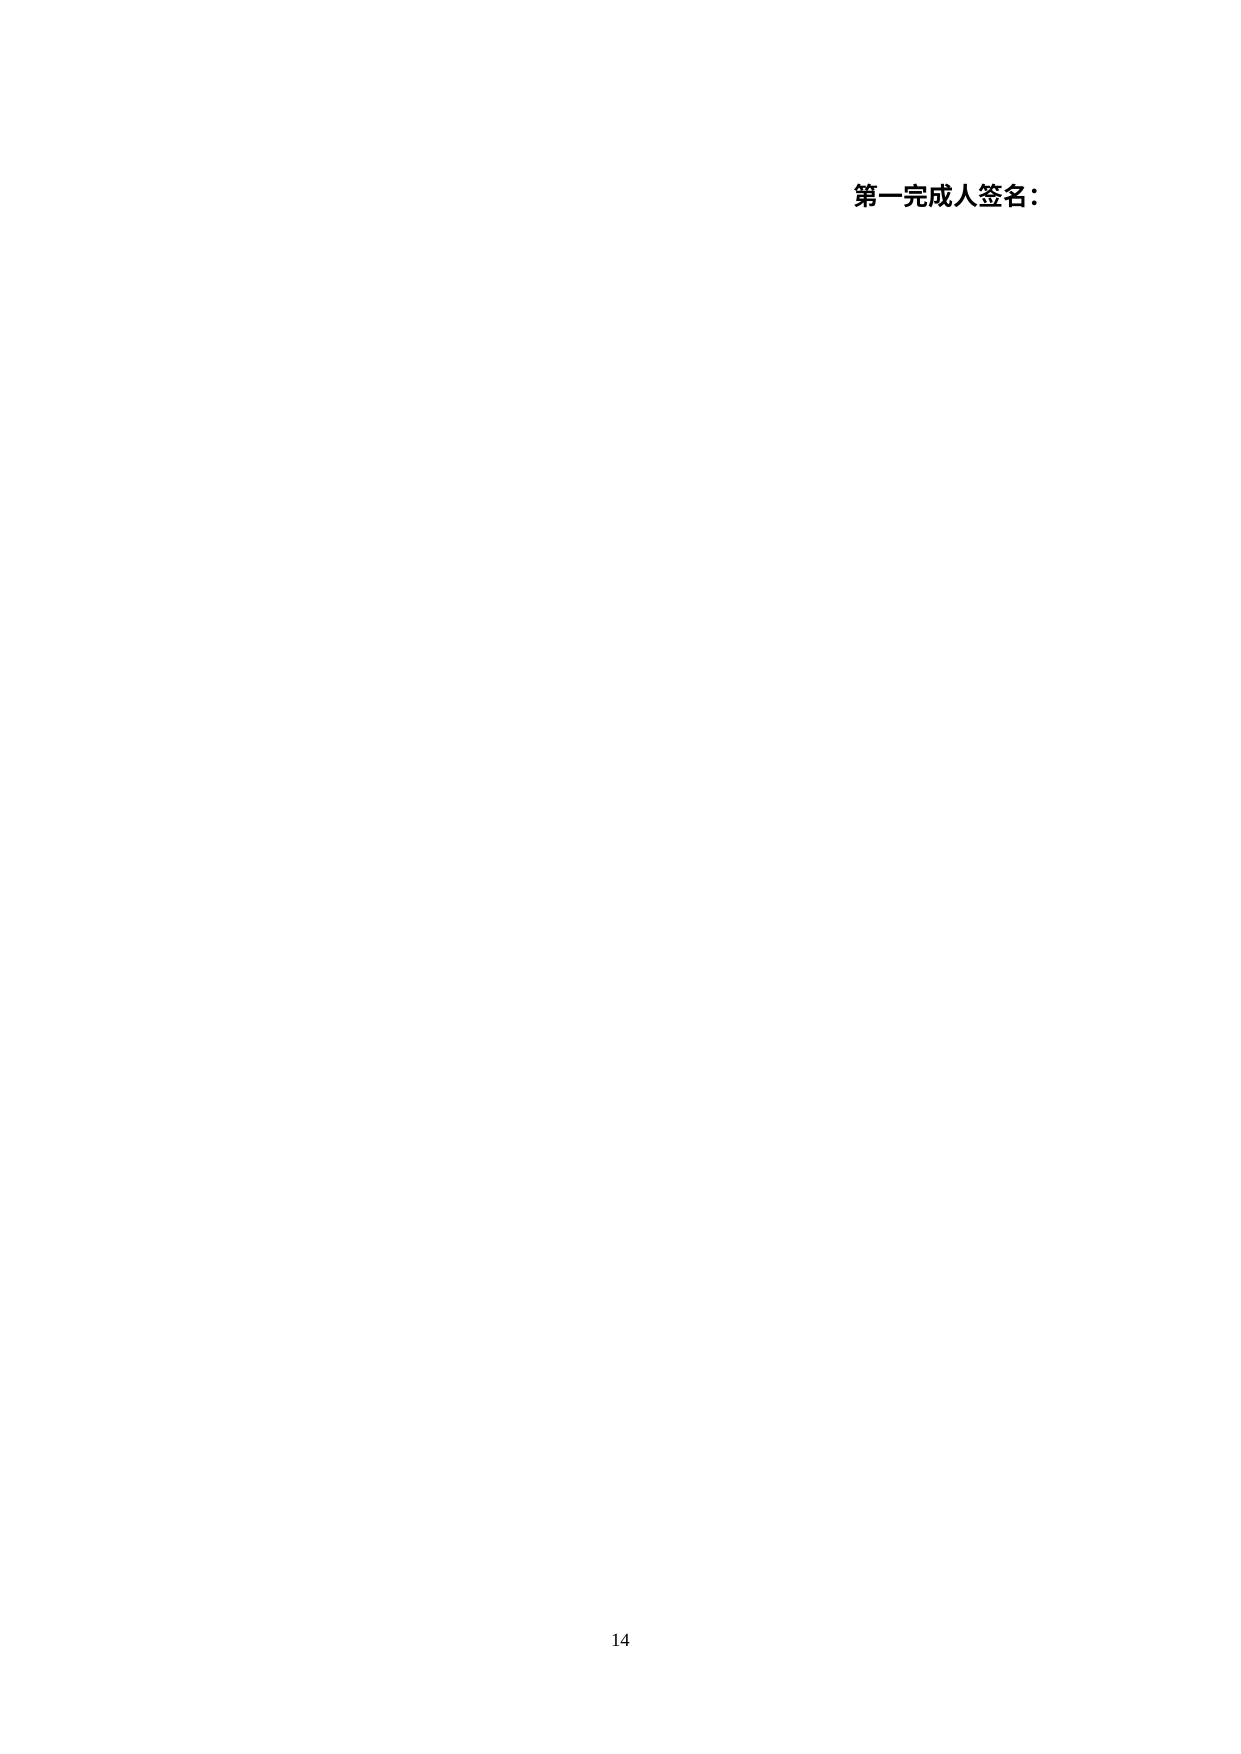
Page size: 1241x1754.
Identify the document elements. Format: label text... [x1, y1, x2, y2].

text 第一完成人签名： [187, 162, 1053, 227]
